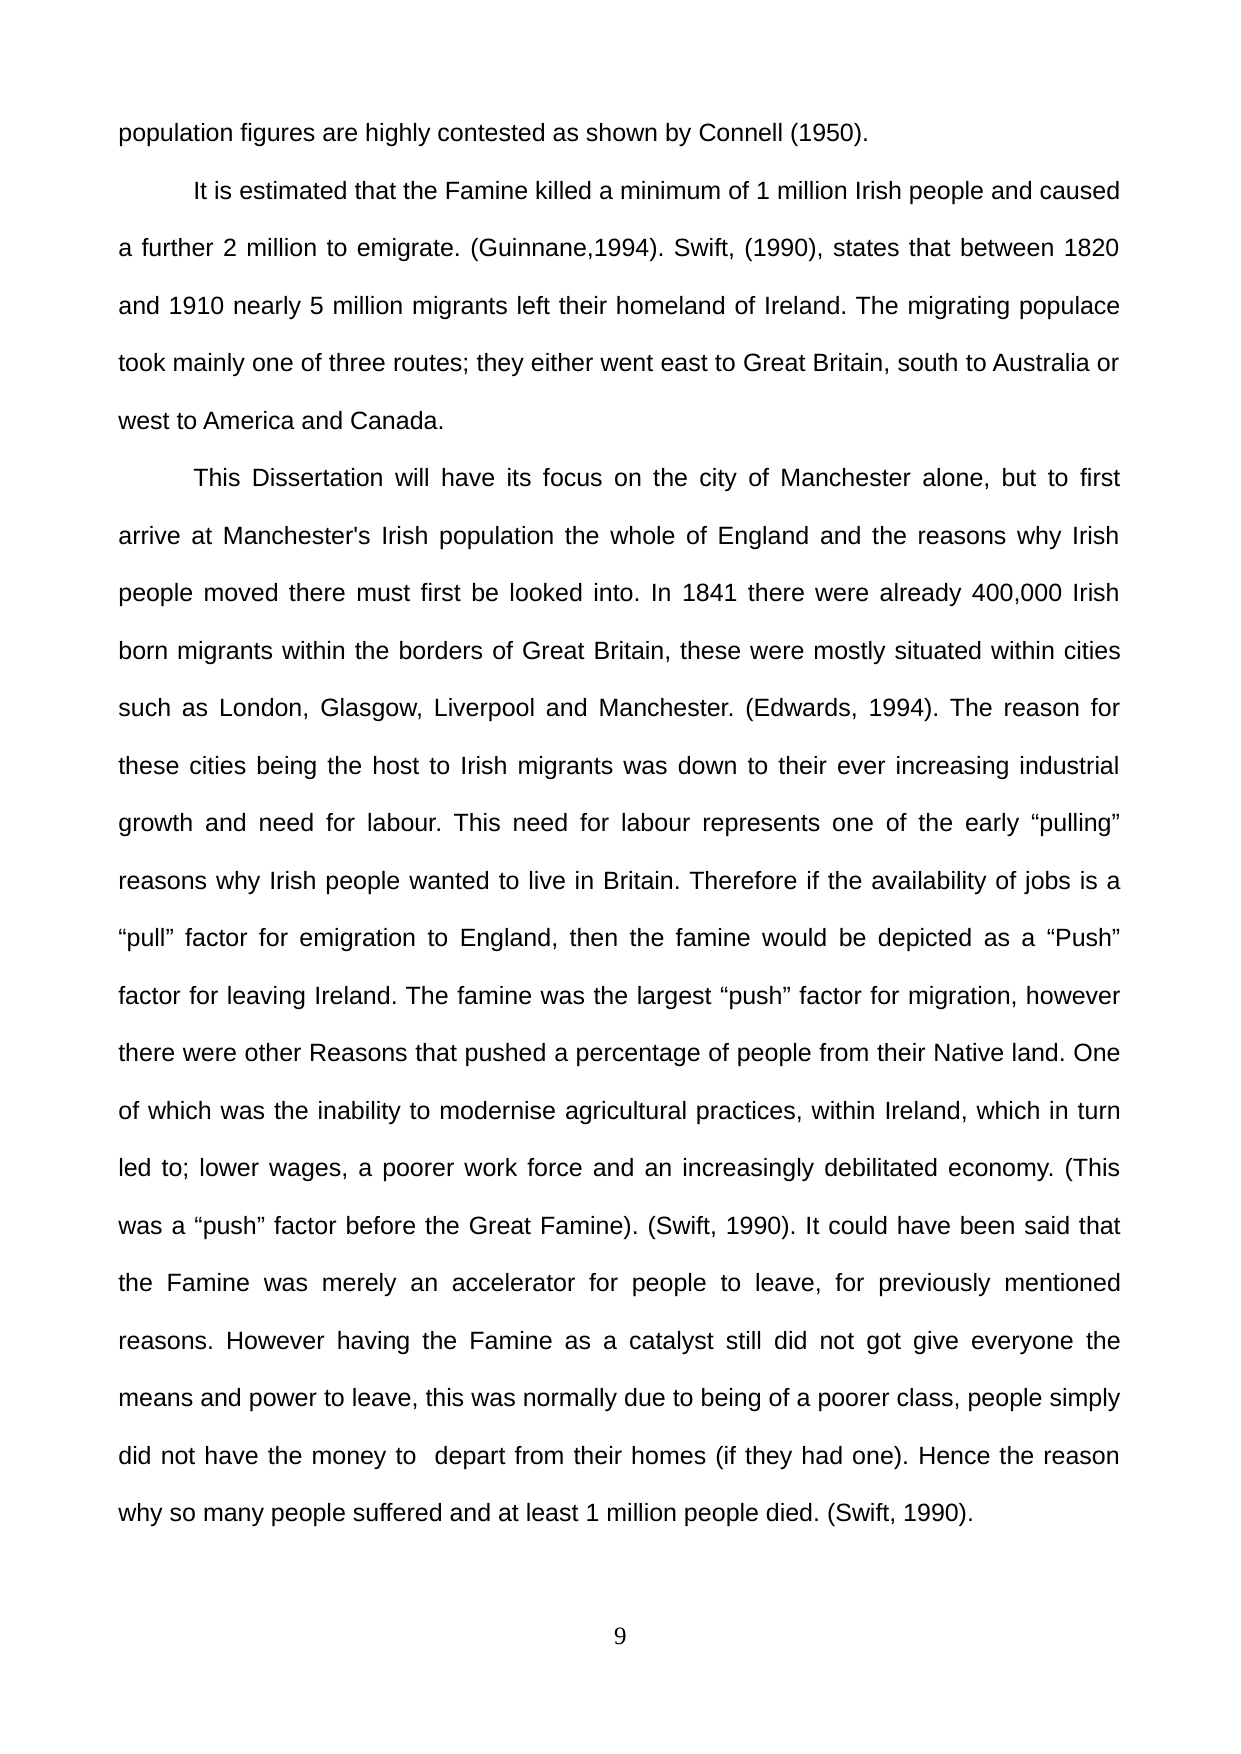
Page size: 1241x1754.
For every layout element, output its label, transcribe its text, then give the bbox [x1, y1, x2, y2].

text This Dissertation will have its focus on the city of Manchester alone, but to first arrive at Manchester's Irish population the whole of England and the reasons why Irish people moved there must first be looked into. In 1841 there were already 400,000 Irish born migrants within the borders of Great Britain, these were mostly situated within cities such as London, Glasgow, Liverpool and Manchester. (Edwards, 1994). The reason for these cities being the host to Irish migrants was down to their ever increasing industrial growth and need for labour. This need for labour represents one of the early “pulling” reasons why Irish people wanted to live in Britain. Therefore if the availability of jobs is a “pull” factor for emigration to England, then the famine would be depicted as a “Push” factor for leaving Ireland. The famine was the largest “push” factor for migration, however there were other Reasons that pushed a percentage of people from their Native land. One of which was the inability to modernise agricultural practices, within Ireland, which in turn led to; lower wages, a poorer work force and an increasingly debilitated economy. (This was a “push” factor before the Great Famine). (Swift, 1990). It could have been said that the Famine was merely an accelerator for people to leave, for previously mentioned reasons. However having the Famine as a catalyst still did not got give everyone the means and power to leave, this was normally due to being of a poorer class, people simply did not have the money to depart from their homes (if they had one). Hence the reason why so many people suffered and at least 1 million people died. (Swift, 1990). [118, 463, 1122, 1527]
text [118, 118, 1122, 147]
text It is estimated that the Famine killed a minimum of 1 million Irish people and caused a further 2 million to emigrate. (Guinnane,1994). Swift, (1990), states that between 1820 and 1910 nearly 5 million migrants left their homeland of Ireland. The migrating populace took mainly one of three routes; they either went east to Great Britain, south to Australia or west to America and Canada. [118, 176, 1122, 434]
